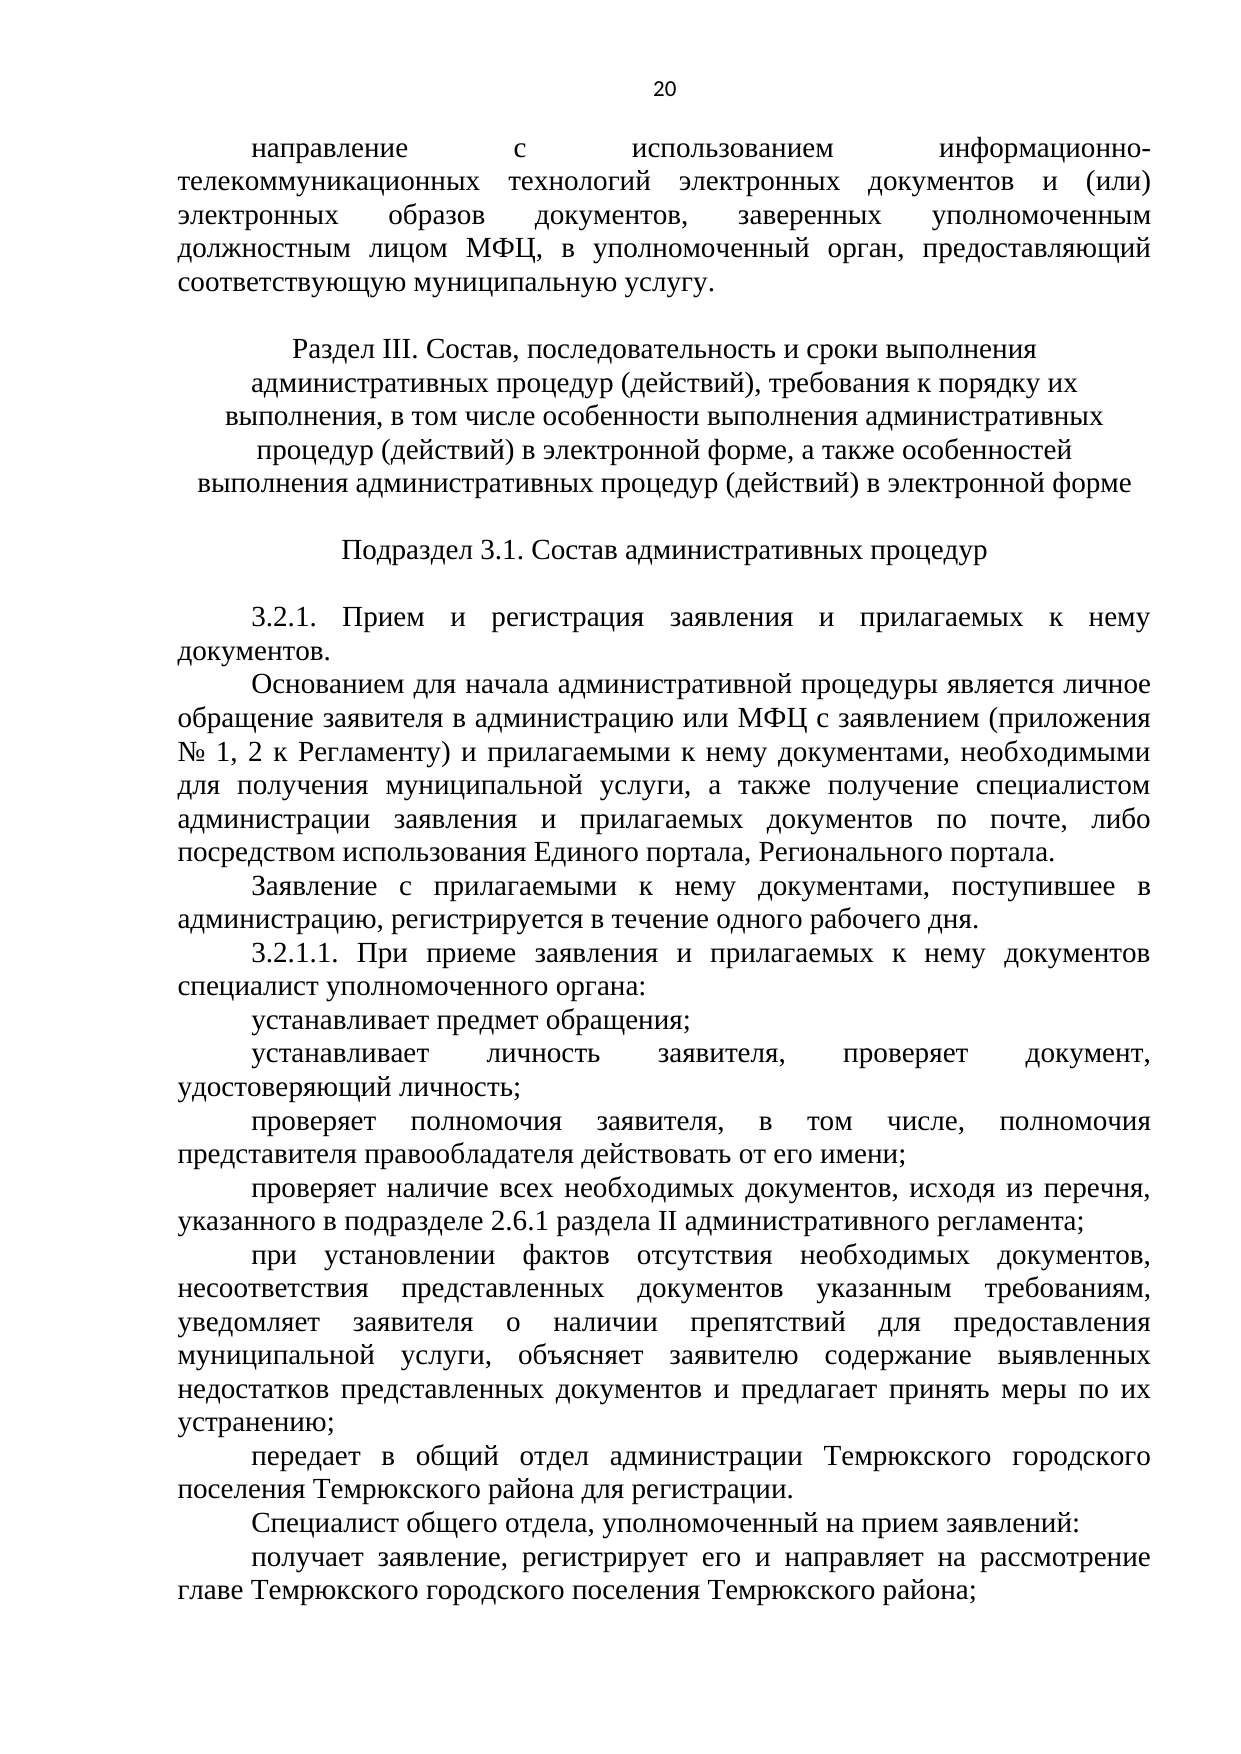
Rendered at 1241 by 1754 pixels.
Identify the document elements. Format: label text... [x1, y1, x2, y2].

text устанавливает предмет обращения; [177, 1002, 1152, 1036]
text устанавливает личность заявителя, проверяет документ, удостоверяющий личность; [177, 1036, 1152, 1103]
text получает заявление, регистрирует его и направляет на рассмотрение главе Темрюкского городского поселения Темрюкского района; [177, 1539, 1152, 1606]
text Основанием для начала административной процедуры является личное обращение заявителя в администрацию или МФЦ с заявлением (приложения № 1, 2 к Регламенту) и прилагаемыми к нему документами, необходимыми для получения муниципальной услуги, а также получение специалистом администрации заявления и прилагаемых документов по почте, либо посредством использования Единого портала, Регионального портала. [177, 667, 1152, 868]
text 3.2.1.1. При приеме заявления и прилагаемых к нему документов специалист уполномоченного органа: [177, 935, 1152, 1002]
text при установлении фактов отсутствия необходимых документов, несоответствия представленных документов указанным требованиям, уведомляет заявителя о наличии препятствий для предоставления муниципальной услуги, объясняет заявителю содержание выявленных недостатков представленных документов и предлагает принять меры по их устранению; [177, 1237, 1152, 1438]
text направление с использованием информационно-телекоммуникационных технологий электронных документов и (или) электронных образов документов, заверенных уполномоченным должностным лицом МФЦ, в уполномоченный орган, предоставляющий соответствующую муниципальную услугу. [177, 130, 1152, 298]
text Подраздел 3.1. Состав административных процедур [177, 532, 1152, 566]
text проверяет полномочия заявителя, в том числе, полномочия представителя правообладателя действовать от его имени; [177, 1103, 1152, 1170]
text проверяет наличие всех необходимых документов, исходя из перечня, указанного в подразделе 2.6.1 раздела II административного регламента; [177, 1170, 1152, 1237]
text Заявление с прилагаемыми к нему документами, поступившее в администрацию, регистрируется в течение одного рабочего дня. [177, 868, 1152, 935]
text передает в общий отдел администрации Темрюкского городского поселения Темрюкского района для регистрации. [177, 1438, 1152, 1505]
text 3.2.1. Прием и регистрация заявления и прилагаемых к нему документов. [177, 599, 1152, 667]
text Специалист общего отдела, уполномоченный на прием заявлений: [177, 1505, 1152, 1539]
text Раздел III. Состав, последовательность и сроки выполнения административных процедур (действий), требования к порядку их выполнения, в том числе особенности выполнения административных процедур (действий) в электронной форме, а также особенностей выполнения административных процедур (действий) в электронной форме [177, 331, 1152, 499]
